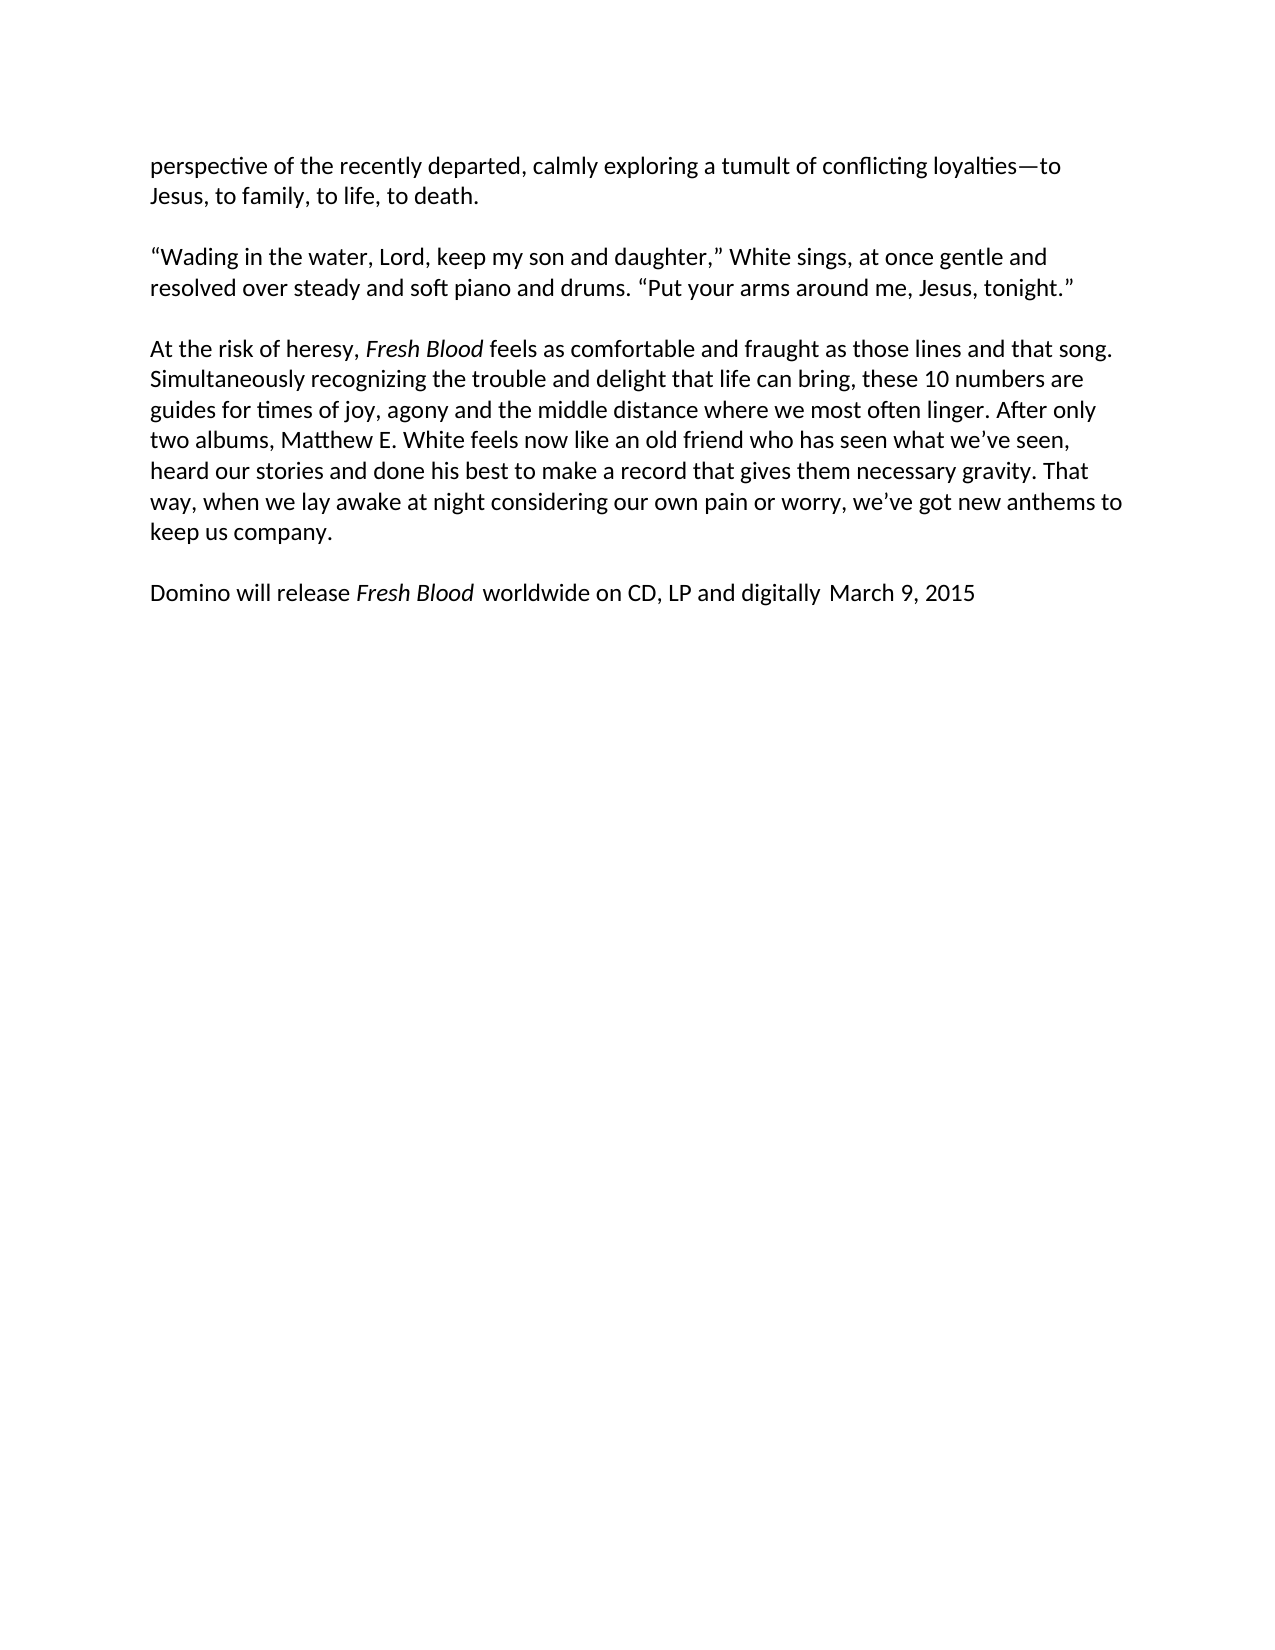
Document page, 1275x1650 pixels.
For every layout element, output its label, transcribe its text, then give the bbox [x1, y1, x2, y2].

text “Wading in the water, Lord, keep my son and daughter,” White sings, at once gentle and resolved over steady and soft piano and drums. “Put your arms around me, Jesus, tonight.” [150, 242, 1125, 333]
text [150, 150, 1125, 242]
text Domino will release Fresh Blood worldwide on CD, LP and digitally March 9, 2015 [150, 577, 1125, 608]
text At the risk of heresy, Fresh Blood feels as comfortable and fraught as those lines and that song. Simultaneously recognizing the trouble and delight that life can bring, these 10 numbers are guides for times of joy, agony and the middle distance where we most often linger. After only two albums, Matthew E. White feels now like an old friend who has seen what we’ve seen, heard our stories and done his best to make a record that gives them necessary gravity. That way, when we lay awake at night considering our own pain or worry, we’ve got new anthems to keep us company. [150, 333, 1125, 577]
